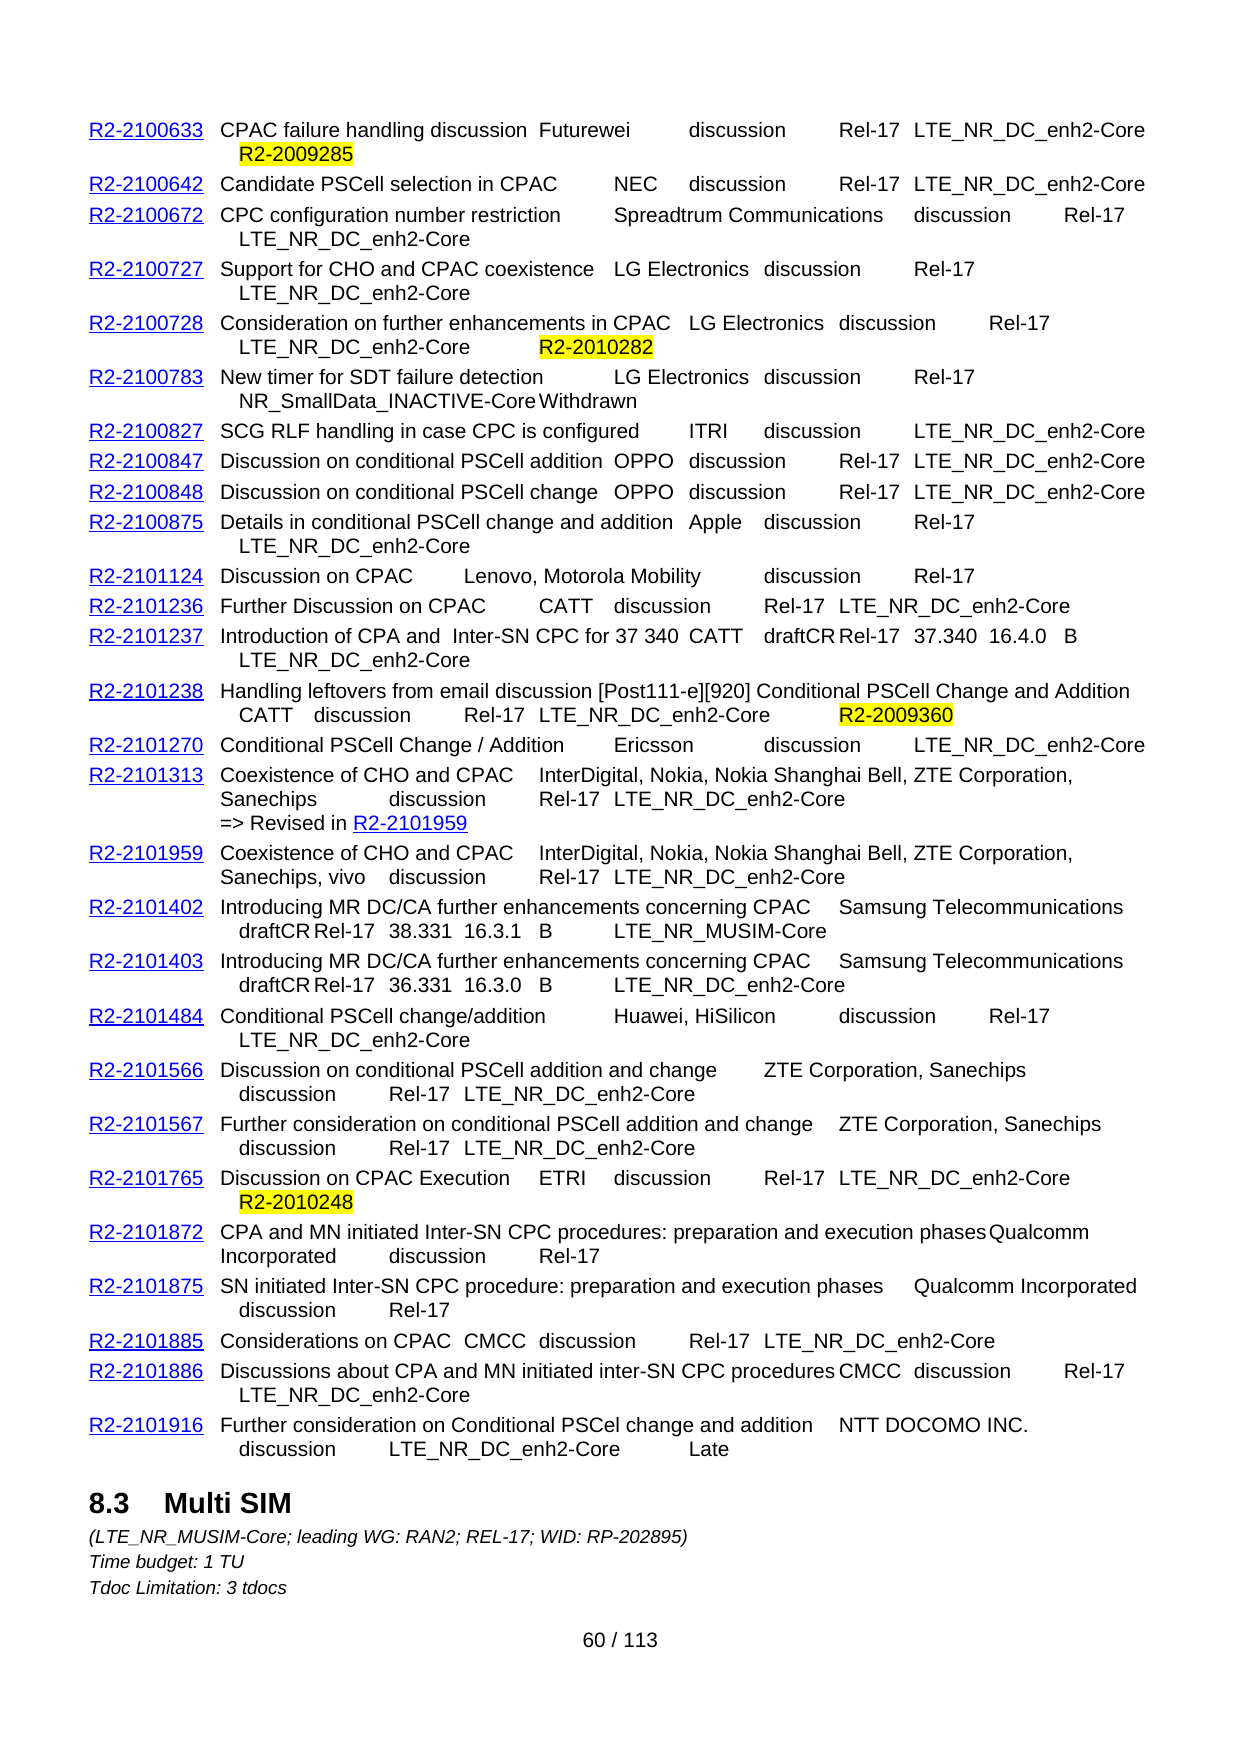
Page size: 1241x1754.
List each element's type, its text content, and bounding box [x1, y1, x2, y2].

title R2-2100827 SCG RLF handling in case CPC is configured ITRI discussion LTE_NR_DC_enh2-Core [89, 419, 1152, 443]
title R2-2100728 Consideration on further enhancements in CPAC LG Electronics discussion Rel-17 LTE_NR_DC_enh2-Core R2-2010282 [89, 311, 1152, 359]
title R2-2101872 CPA and MN initiated Inter-SN CPC procedures: preparation and execution phases Qualcomm Incorporated discussion Rel-17 [89, 1220, 1152, 1268]
title R2-2100633 CPAC failure handling discussion Futurewei discussion Rel-17 LTE_NR_DC_enh2-Core R2-2009285 [89, 118, 1152, 166]
text Tdoc Limitation: 3 tdocs [89, 1577, 1152, 1599]
title R2-2100642 Candidate PSCell selection in CPAC NEC discussion Rel-17 LTE_NR_DC_enh2-Core [89, 172, 1152, 196]
text (LTE_NR_MUSIM-Core; leading WG: RAN2; REL-17; WID: RP-202895) [89, 1526, 1152, 1547]
subtitle 8.3 Multi SIM [89, 1486, 1152, 1519]
title R2-2100848 Discussion on conditional PSCell change OPPO discussion Rel-17 LTE_NR_DC_enh2-Core [89, 479, 1152, 503]
title R2-2101916 Further consideration on Conditional PSCel change and addition NTT DOCOMO INC. discussion LTE_NR_DC_enh2-Core Late [89, 1413, 1152, 1461]
title R2-2101270 Conditional PSCell Change / Addition Ericsson discussion LTE_NR_DC_enh2-Core [89, 733, 1152, 757]
title R2-2101124 Discussion on CPAC Lenovo, Motorola Mobility discussion Rel-17 [89, 564, 1152, 588]
title R2-2101885 Considerations on CPAC CMCC discussion Rel-17 LTE_NR_DC_enh2-Core [89, 1328, 1152, 1352]
title R2-2100672 CPC configuration number restriction Spreadtrum Communications discussion Rel-17 LTE_NR_DC_enh2-Core [89, 202, 1152, 250]
title R2-2101959 Coexistence of CHO and CPAC InterDigital, Nokia, Nokia Shanghai Bell, ZTE Corporation, Sanechips, vivo discussion Rel-17 LTE_NR_DC_enh2-Core [89, 841, 1152, 889]
title R2-2100783 New timer for SDT failure detection LG Electronics discussion Rel-17 NR_SmallData_INACTIVE-Core Withdrawn [89, 365, 1152, 413]
title R2-2101236 Further Discussion on CPAC CATT discussion Rel-17 LTE_NR_DC_enh2-Core [89, 594, 1152, 618]
title R2-2101566 Discussion on conditional PSCell addition and change ZTE Corporation, Sanechips discussion Rel-17 LTE_NR_DC_enh2-Core [89, 1058, 1152, 1106]
title R2-2101886 Discussions about CPA and MN initiated inter-SN CPC procedures CMCC discussion Rel-17 LTE_NR_DC_enh2-Core [89, 1359, 1152, 1407]
title R2-2100847 Discussion on conditional PSCell addition OPPO discussion Rel-17 LTE_NR_DC_enh2-Core [89, 449, 1152, 473]
title R2-2101313 Coexistence of CHO and CPAC InterDigital, Nokia, Nokia Shanghai Bell, ZTE Corporation, Sanechips discussion Rel-17 LTE_NR_DC_enh2-Core [89, 763, 1152, 811]
title R2-2100727 Support for CHO and CPAC coexistence LG Electronics discussion Rel-17 LTE_NR_DC_enh2-Core [89, 257, 1152, 304]
title R2-2101237 Introduction of CPA and Inter-SN CPC for 37 340 CATT draftCR Rel-17 37.340 16.4.0 B LTE_NR_DC_enh2-Core [89, 624, 1152, 672]
title R2-2101238 Handling leftovers from email discussion [Post111-e][920] Conditional PSCell Change and Addition CATT discussion Rel-17 LTE_NR_DC_enh2-Core R2-2009360 [89, 678, 1152, 726]
title R2-2101875 SN initiated Inter-SN CPC procedure: preparation and execution phases Qualcomm Incorporated discussion Rel-17 [89, 1274, 1152, 1322]
title R2-2101403 Introducing MR DC/CA further enhancements concerning CPAC Samsung Telecommunications draftCR Rel-17 36.331 16.3.0 B LTE_NR_DC_enh2-Core [89, 949, 1152, 997]
text Time budget: 1 TU [89, 1551, 1152, 1573]
title R2-2101484 Conditional PSCell change/addition Huawei, HiSilicon discussion Rel-17 LTE_NR_DC_enh2-Core [89, 1003, 1152, 1051]
title R2-2101402 Introducing MR DC/CA further enhancements concerning CPAC Samsung Telecommunications draftCR Rel-17 38.331 16.3.1 B LTE_NR_MUSIM-Core [89, 895, 1152, 943]
title R2-2101765 Discussion on CPAC Execution ETRI discussion Rel-17 LTE_NR_DC_enh2-Core R2-2010248 [89, 1166, 1152, 1214]
text => Revised in R2-2101959 [220, 811, 1152, 835]
title R2-2100875 Details in conditional PSCell change and addition Apple discussion Rel-17 LTE_NR_DC_enh2-Core [89, 510, 1152, 558]
title R2-2101567 Further consideration on conditional PSCell addition and change ZTE Corporation, Sanechips discussion Rel-17 LTE_NR_DC_enh2-Core [89, 1112, 1152, 1160]
